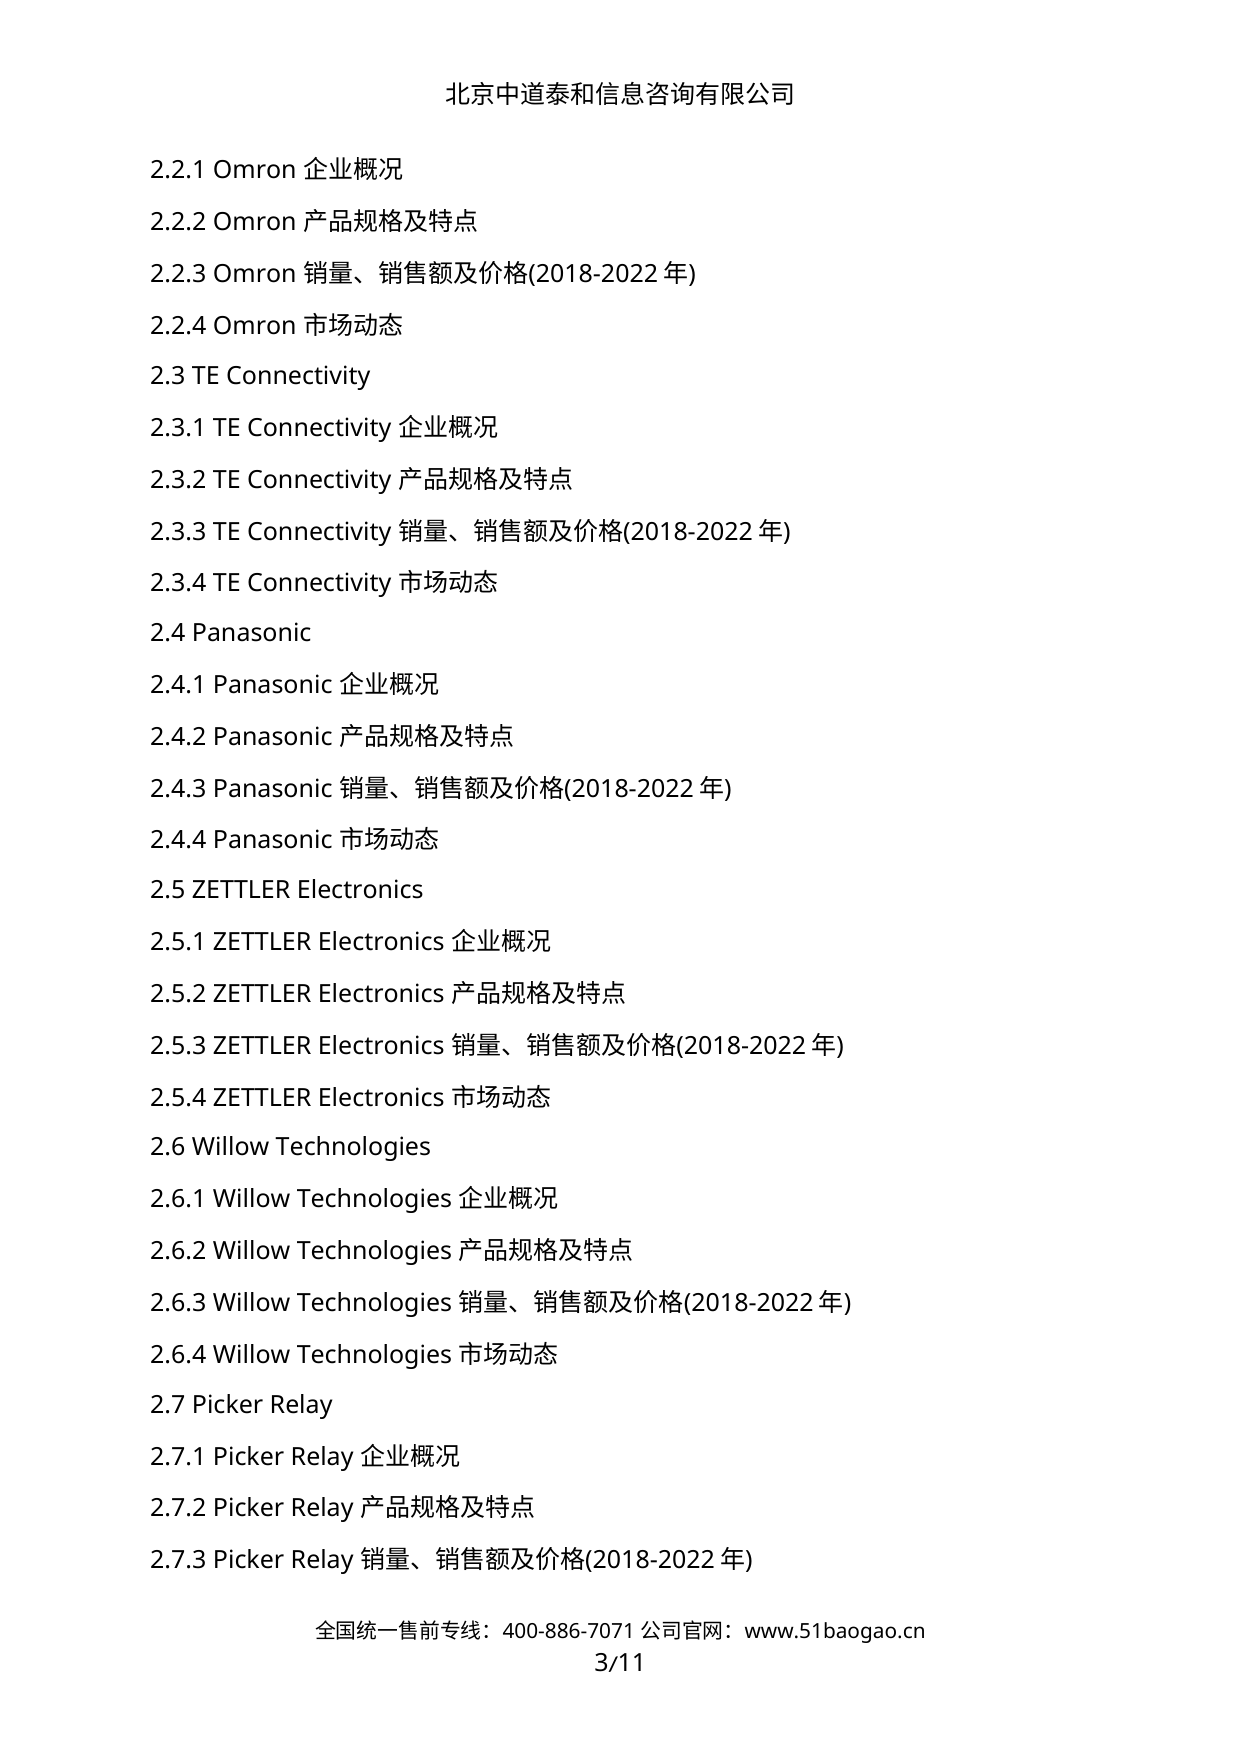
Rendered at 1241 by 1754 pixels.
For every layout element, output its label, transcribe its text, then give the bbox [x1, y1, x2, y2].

text 2.2.2 Omron 产品规格及特点 [150, 202, 1090, 238]
text 2.5.1 ZETTLER Electronics 企业概况 [150, 922, 1090, 958]
text 2.6 Willow Technologies [150, 1129, 1090, 1163]
text 2.6.4 Willow Technologies 市场动态 [150, 1334, 1090, 1371]
text 2.7.3 Picker Relay 销量、销售额及价格(2018-2022年) [150, 1540, 1090, 1576]
text 2.4 Panasonic [150, 615, 1090, 649]
text 2.4.2 Panasonic 产品规格及特点 [150, 716, 1090, 752]
text 2.6.1 Willow Technologies 企业概况 [150, 1179, 1090, 1215]
text 2.5 ZETTLER Electronics [150, 872, 1090, 906]
text 2.5.4 ZETTLER Electronics 市场动态 [150, 1077, 1090, 1113]
text 2.3.4 TE Connectivity 市场动态 [150, 563, 1090, 599]
text 2.7.2 Picker Relay 产品规格及特点 [150, 1488, 1090, 1524]
text 2.3.1 TE Connectivity 企业概况 [150, 407, 1090, 443]
text 2.3.3 TE Connectivity 销量、销售额及价格(2018-2022年) [150, 511, 1090, 547]
text 2.2.3 Omron 销量、销售额及价格(2018-2022年) [150, 254, 1090, 290]
text 2.4.1 Panasonic 企业概况 [150, 664, 1090, 701]
text 2.7 Picker Relay [150, 1386, 1090, 1420]
text 2.4.4 Panasonic 市场动态 [150, 820, 1090, 856]
text 2.2.4 Omron 市场动态 [150, 306, 1090, 342]
text 2.4.3 Panasonic 销量、销售额及价格(2018-2022年) [150, 768, 1090, 804]
text 2.2.1 Omron 企业概况 [150, 150, 1090, 186]
text 2.3 TE Connectivity [150, 357, 1090, 392]
text 2.6.3 Willow Technologies 销量、销售额及价格(2018-2022年) [150, 1282, 1090, 1319]
text 2.3.2 TE Connectivity 产品规格及特点 [150, 459, 1090, 495]
text 2.5.2 ZETTLER Electronics 产品规格及特点 [150, 973, 1090, 1010]
text 2.6.2 Willow Technologies 产品规格及特点 [150, 1231, 1090, 1267]
text 2.7.1 Picker Relay 企业概况 [150, 1436, 1090, 1472]
text 2.5.3 ZETTLER Electronics 销量、销售额及价格(2018-2022年) [150, 1025, 1090, 1062]
